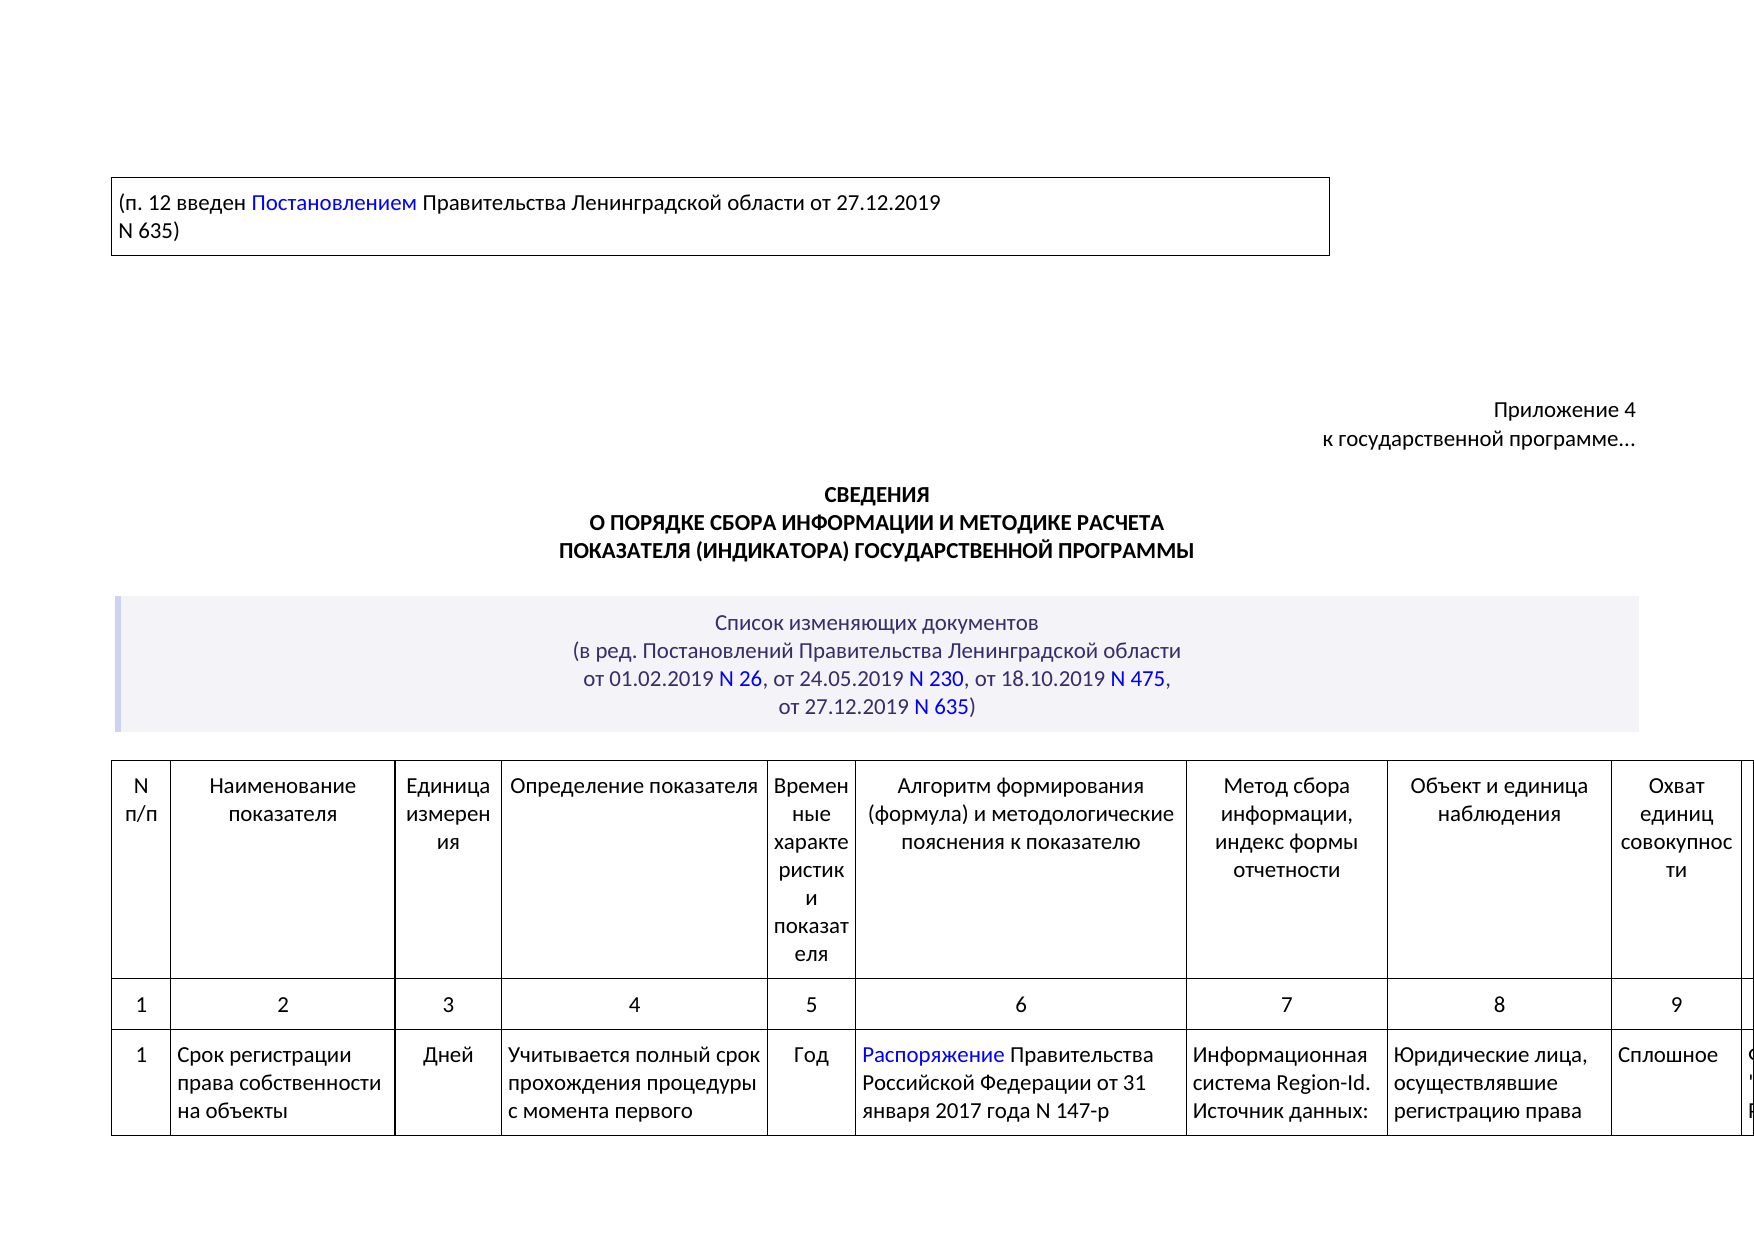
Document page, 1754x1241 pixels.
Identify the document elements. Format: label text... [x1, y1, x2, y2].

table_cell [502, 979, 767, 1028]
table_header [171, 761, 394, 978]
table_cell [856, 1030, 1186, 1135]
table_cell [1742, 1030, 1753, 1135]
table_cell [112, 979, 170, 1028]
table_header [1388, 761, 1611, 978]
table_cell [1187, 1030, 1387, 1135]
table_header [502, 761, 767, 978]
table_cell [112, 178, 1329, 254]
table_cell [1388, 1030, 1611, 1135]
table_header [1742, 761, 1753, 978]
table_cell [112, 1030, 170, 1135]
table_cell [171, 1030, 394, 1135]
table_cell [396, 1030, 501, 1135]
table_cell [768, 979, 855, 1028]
text Приложение 4 [118, 396, 1636, 424]
title СВЕДЕНИЯ [118, 480, 1636, 508]
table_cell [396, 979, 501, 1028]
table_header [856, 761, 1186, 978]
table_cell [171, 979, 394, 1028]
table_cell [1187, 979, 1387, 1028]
title ПОКАЗАТЕЛЯ (ИНДИКАТОРА) ГОСУДАРСТВЕННОЙ ПРОГРАММЫ [118, 536, 1636, 564]
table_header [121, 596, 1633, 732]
title О ПОРЯДКЕ СБОРА ИНФОРМАЦИИ И МЕТОДИКЕ РАСЧЕТА [118, 508, 1636, 536]
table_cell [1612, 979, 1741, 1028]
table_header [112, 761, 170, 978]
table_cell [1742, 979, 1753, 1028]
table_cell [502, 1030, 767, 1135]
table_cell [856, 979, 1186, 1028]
text к государственной программе... [118, 424, 1636, 452]
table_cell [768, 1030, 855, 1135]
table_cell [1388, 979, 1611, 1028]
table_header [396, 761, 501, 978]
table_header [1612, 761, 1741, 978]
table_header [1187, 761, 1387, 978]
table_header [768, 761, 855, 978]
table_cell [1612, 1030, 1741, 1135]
